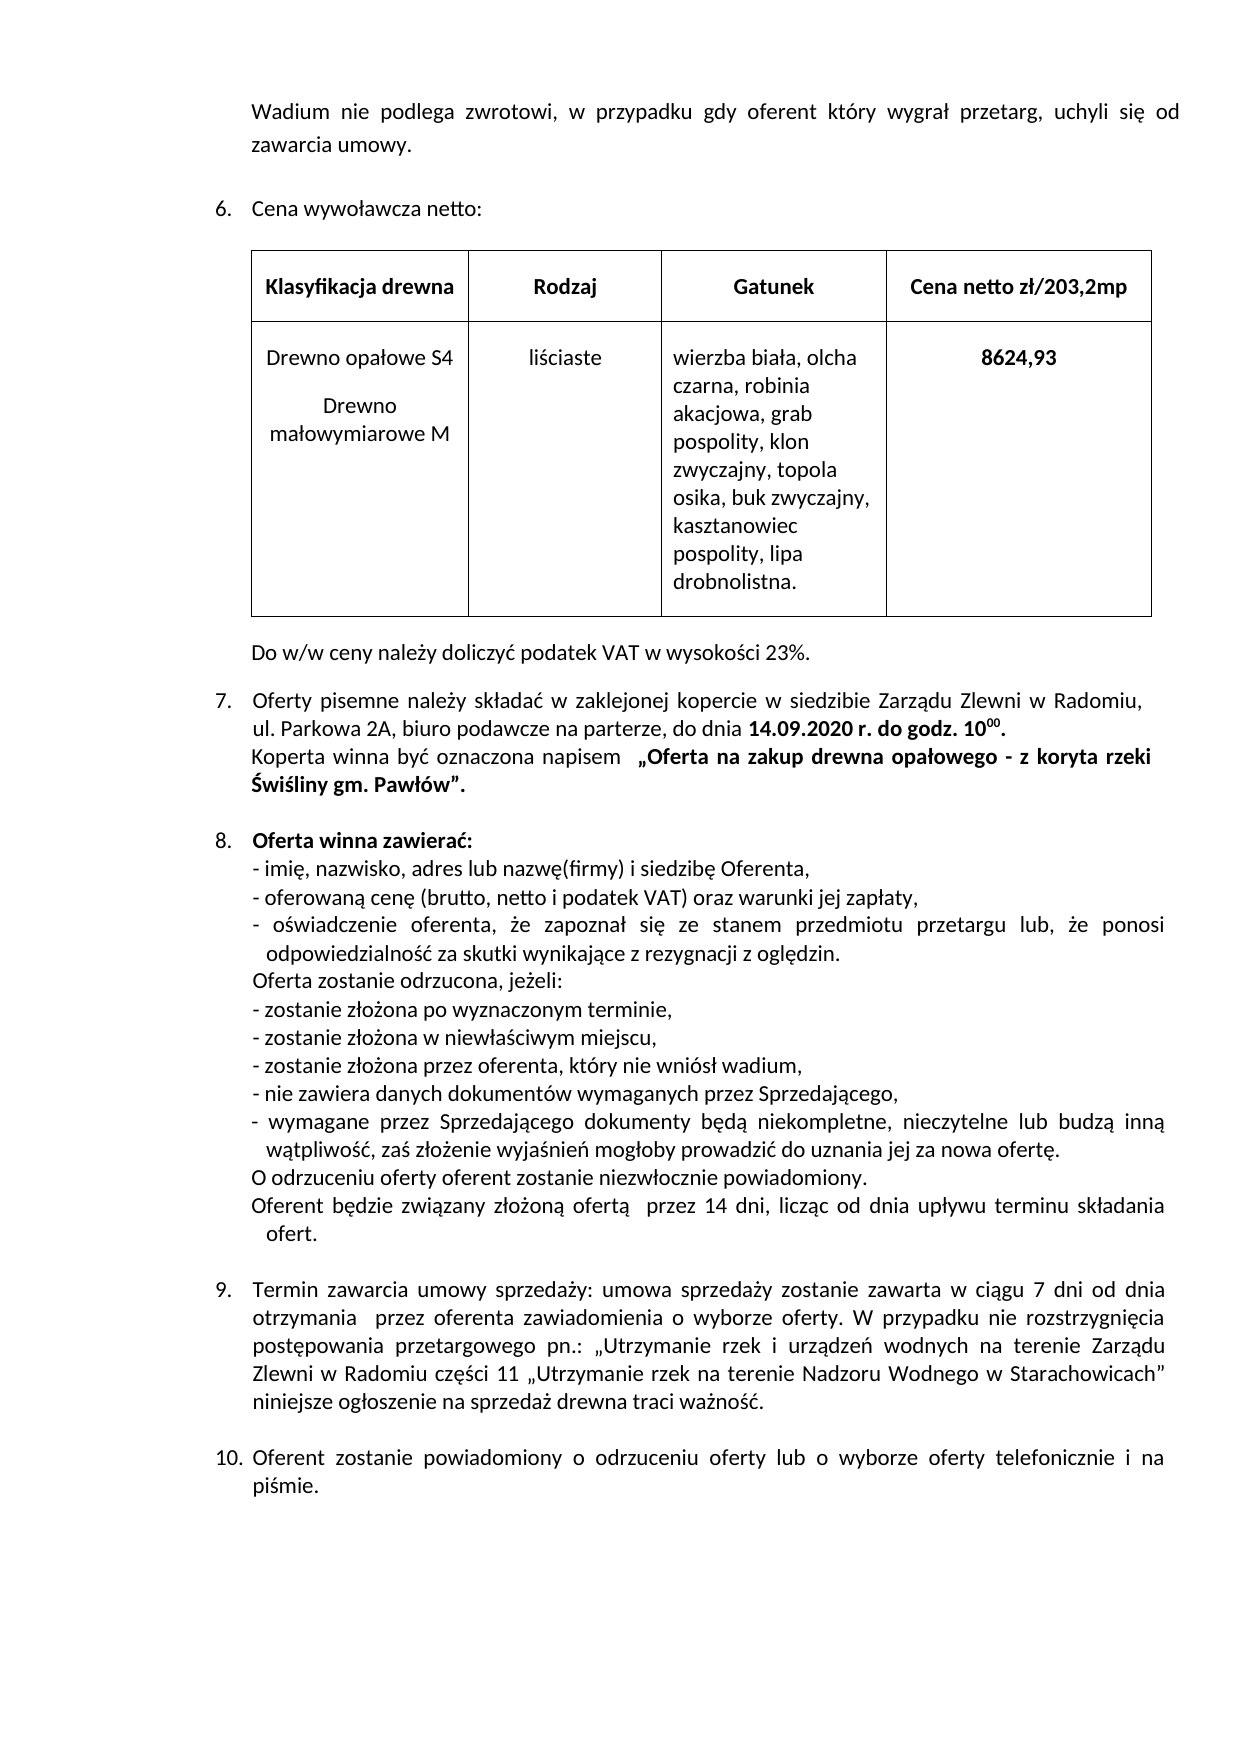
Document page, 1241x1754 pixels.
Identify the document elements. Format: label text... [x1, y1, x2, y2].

table_header Rodzaj [469, 251, 661, 321]
table_cell 8624,93 [887, 322, 1151, 616]
table_cell liściaste [469, 322, 661, 616]
list - nie zawiera danych dokumentów wymaganych przez Sprzedającego, [252, 1079, 1167, 1107]
table_header Gatunek [662, 251, 886, 321]
text Do w/w ceny należy doliczyć podatek VAT w wysokości 23%. [177, 638, 1122, 666]
list - zostanie złożona po wyznaczonym terminie, [252, 995, 1122, 1023]
table_cell wierzba biała, olcha czarna, robinia akacjowa, grab pospolity, klon zwyczajny, topola osika, buk zwyczajny, kasztanowiec pospolity, lipa drobnolistna. [662, 322, 886, 616]
list Oferty pisemne należy składać w zaklejonej kopercie w siedzibie Zarządu Zlewni w Radomiu, ul. Parkowa 2A, biuro podawcze na parterze, do dnia 14.09.2020 r. do godz. 1000. [215, 686, 1152, 742]
list Oferta zostanie odrzucona, jeżeli: [252, 967, 1122, 995]
list - wymagane przez Sprzedającego dokumenty będą niekompletne, nieczytelne lub budzą inną wątpliwość, zaś złożenie wyjaśnień mogłoby prowadzić do uznania jej za nowa ofertę. [251, 1107, 1167, 1163]
table_cell Drewno opałowe S4 Drewno małowymiarowe M [252, 322, 468, 616]
list - oferowaną cenę (brutto, netto i podatek VAT) oraz warunki jej zapłaty, [252, 883, 1122, 911]
list Cena wywoławcza netto: [215, 194, 1122, 222]
list Oferent zostanie powiadomiony o odrzuceniu oferty lub o wyborze oferty telefonicznie i na piśmie. [215, 1443, 1167, 1499]
list Termin zawarcia umowy sprzedaży: umowa sprzedaży zostanie zawarta w ciągu 7 dni od dnia otrzymania przez oferenta zawiadomienia o wyborze oferty. W przypadku nie rozstrzygnięcia postępowania przetargowego pn.: „Utrzymanie rzek i urządzeń wodnych na terenie Zarządu Zlewni w Radomiu części 11 „Utrzymanie rzek na terenie Nadzoru Wodnego w Starachowicach” niniejsze ogłoszenie na sprzedaż drewna traci ważność. [215, 1275, 1167, 1415]
list - zostanie złożona przez oferenta, który nie wniósł wadium, [252, 1051, 1167, 1079]
list Oferent będzie związany złożoną ofertą przez 14 dni, licząc od dnia upływu terminu składania ofert. [251, 1191, 1167, 1247]
list Oferta winna zawierać: [215, 827, 1122, 854]
list Koperta winna być oznaczona napisem „Oferta na zakup drewna opałowego - z koryta rzeki Świśliny gm. Pawłów”. [251, 742, 1152, 798]
list - zostanie złożona w niewłaściwym miejscu, [252, 1023, 1167, 1051]
table_header Klasyfikacja drewna [252, 251, 468, 321]
list O odrzuceniu oferty oferent zostanie niezwłocznie powiadomiony. [251, 1163, 1167, 1191]
list - imię, nazwisko, adres lub nazwę(firmy) i siedzibę Oferenta, [252, 854, 1122, 883]
table_header Cena netto zł/203,2mp [887, 251, 1151, 321]
list - oświadczenie oferenta, że zapoznał się ze stanem przedmiotu przetargu lub, że ponosi odpowiedzialność za skutki wynikające z rezygnacji z oględzin. [252, 911, 1167, 967]
